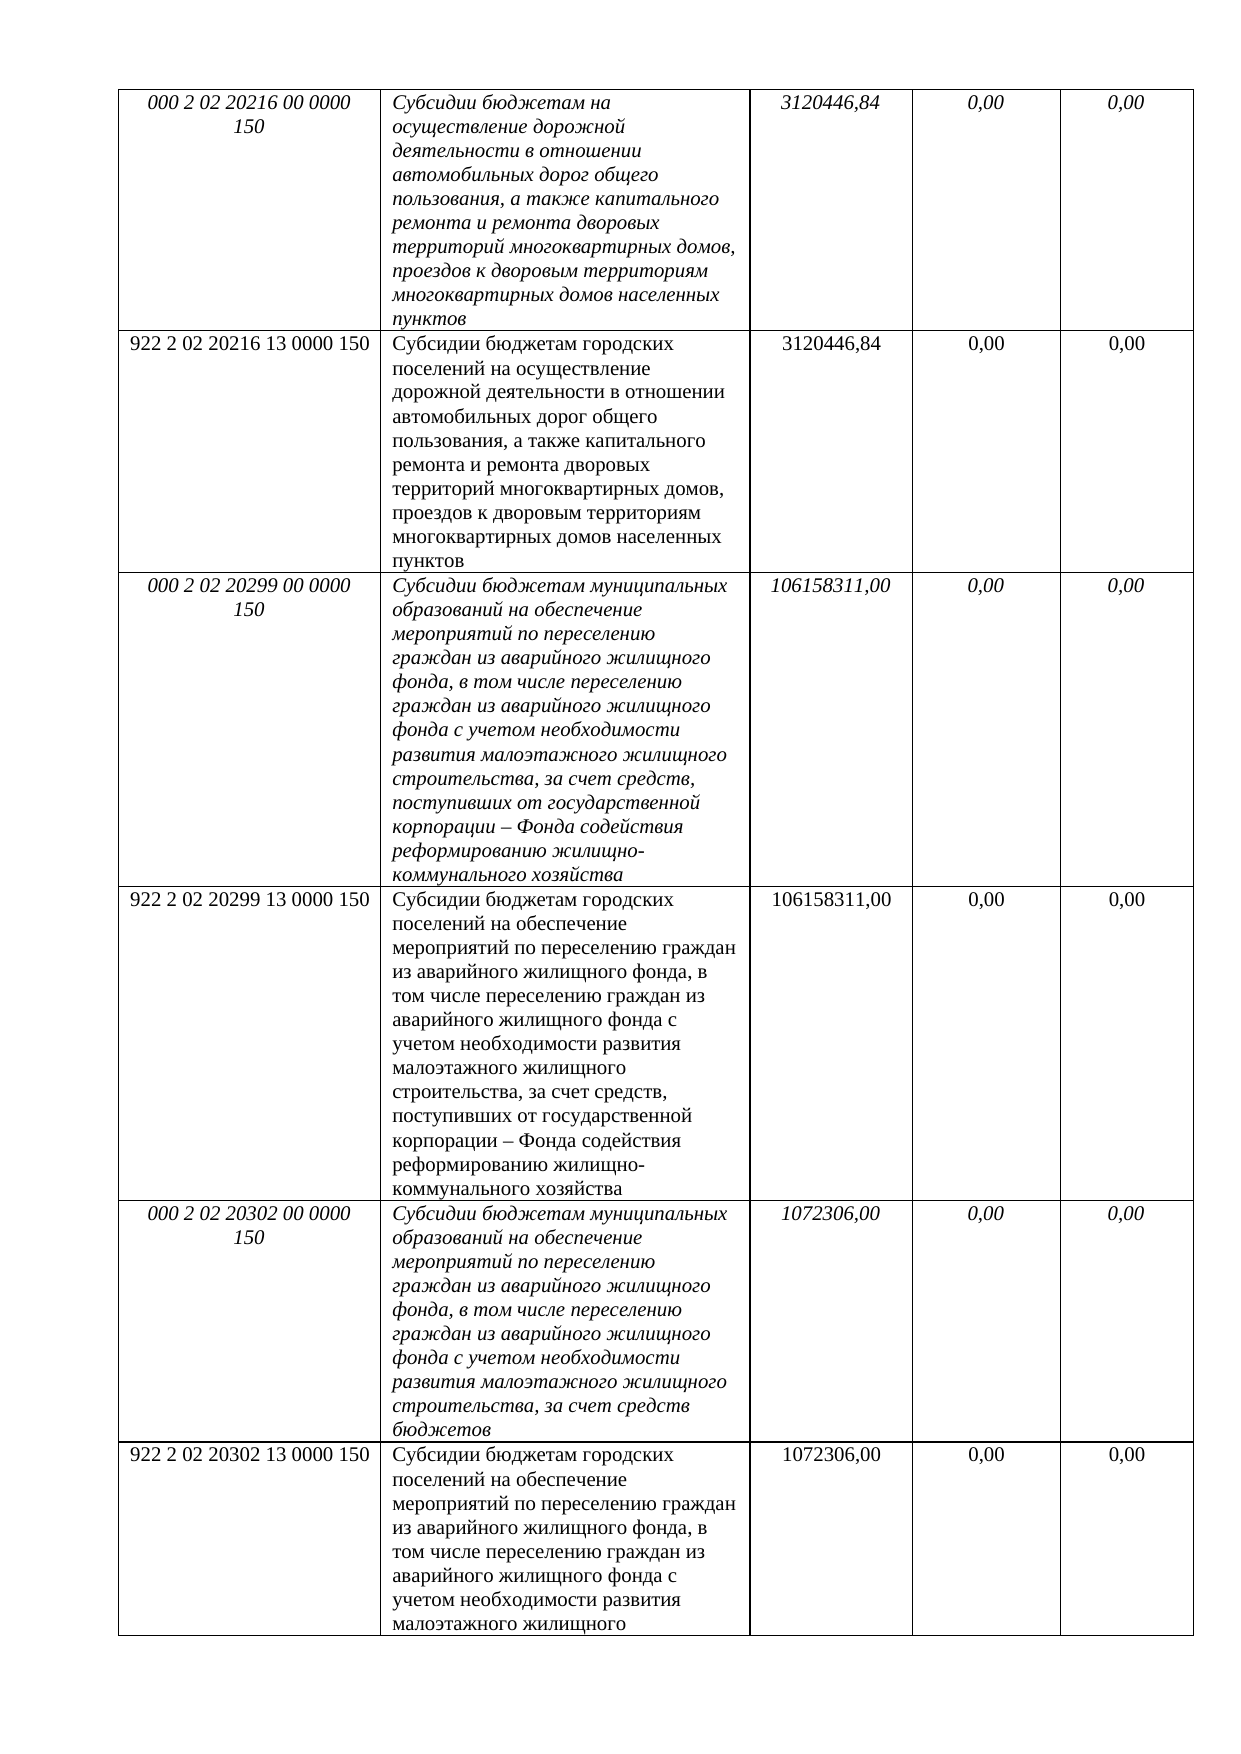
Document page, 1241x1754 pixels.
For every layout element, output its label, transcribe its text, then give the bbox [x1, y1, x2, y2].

table_cell Субсидии бюджетам городских поселений на осуществление дорожной деятельности в отношении автомобильных дорог общего пользования, а также капитального ремонта и ремонта дворовых территорий многоквартирных домов, проездов к дворовым территориям многоквартирных домов населенных пунктов [381, 331, 749, 572]
table_cell 0,00 [913, 1201, 1060, 1441]
table_cell Субсидии бюджетам городских поселений на обеспечение мероприятий по переселению граждан из аварийного жилищного фонда, в том числе переселению граждан из аварийного жилищного фонда с учетом необходимости развития малоэтажного жилищного строительства, за счет средств, поступивших от государственной корпорации – Фонда содействия реформированию жилищно-коммунального хозяйства [381, 887, 749, 1200]
table_cell 0,00 [913, 331, 1060, 572]
table_cell 0,00 [1061, 1201, 1193, 1441]
table_cell 922 2 02 20299 13 0000 150 [119, 887, 380, 1200]
table_cell 0,00 [913, 90, 1060, 330]
table_cell 1072306,00 [751, 1201, 912, 1441]
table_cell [119, 1443, 380, 1635]
table_cell 0,00 [1061, 1443, 1193, 1635]
table_cell 0,00 [1061, 573, 1193, 886]
table_cell 000 2 02 20299 00 0000 150 [119, 573, 380, 886]
table_cell 106158311,00 [751, 887, 912, 1200]
table_cell 0,00 [913, 573, 1060, 886]
table_cell 0,00 [1061, 887, 1193, 1200]
table_cell 922 2 02 20216 13 0000 150 [119, 331, 380, 572]
table_cell Субсидии бюджетам на осуществление дорожной деятельности в отношении автомобильных дорог общего пользования, а также капитального ремонта и ремонта дворовых территорий многоквартирных домов, проездов к дворовым территориям многоквартирных домов населенных пунктов [381, 90, 749, 330]
table_cell 0,00 [913, 1443, 1060, 1635]
table_cell 1072306,00 [751, 1443, 912, 1635]
table_cell 3120446,84 [751, 331, 912, 572]
table_cell 000 2 02 20216 00 0000 150 [119, 90, 380, 330]
table_cell 106158311,00 [751, 573, 912, 886]
table_cell 3120446,84 [751, 90, 912, 330]
table_cell 0,00 [1061, 331, 1193, 572]
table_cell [381, 1443, 749, 1635]
table_cell Субсидии бюджетам муниципальных образований на обеспечение мероприятий по переселению граждан из аварийного жилищного фонда, в том числе переселению граждан из аварийного жилищного фонда с учетом необходимости развития малоэтажного жилищного строительства, за счет средств бюджетов [381, 1201, 749, 1441]
table_cell 000 2 02 20302 00 0000 150 [119, 1201, 380, 1441]
table_cell 0,00 [1061, 90, 1193, 330]
table_cell Субсидии бюджетам муниципальных образований на обеспечение мероприятий по переселению граждан из аварийного жилищного фонда, в том числе переселению граждан из аварийного жилищного фонда с учетом необходимости развития малоэтажного жилищного строительства, за счет средств, поступивших от государственной корпорации – Фонда содействия реформированию жилищно-коммунального хозяйства [381, 573, 749, 886]
table_cell 0,00 [913, 887, 1060, 1200]
